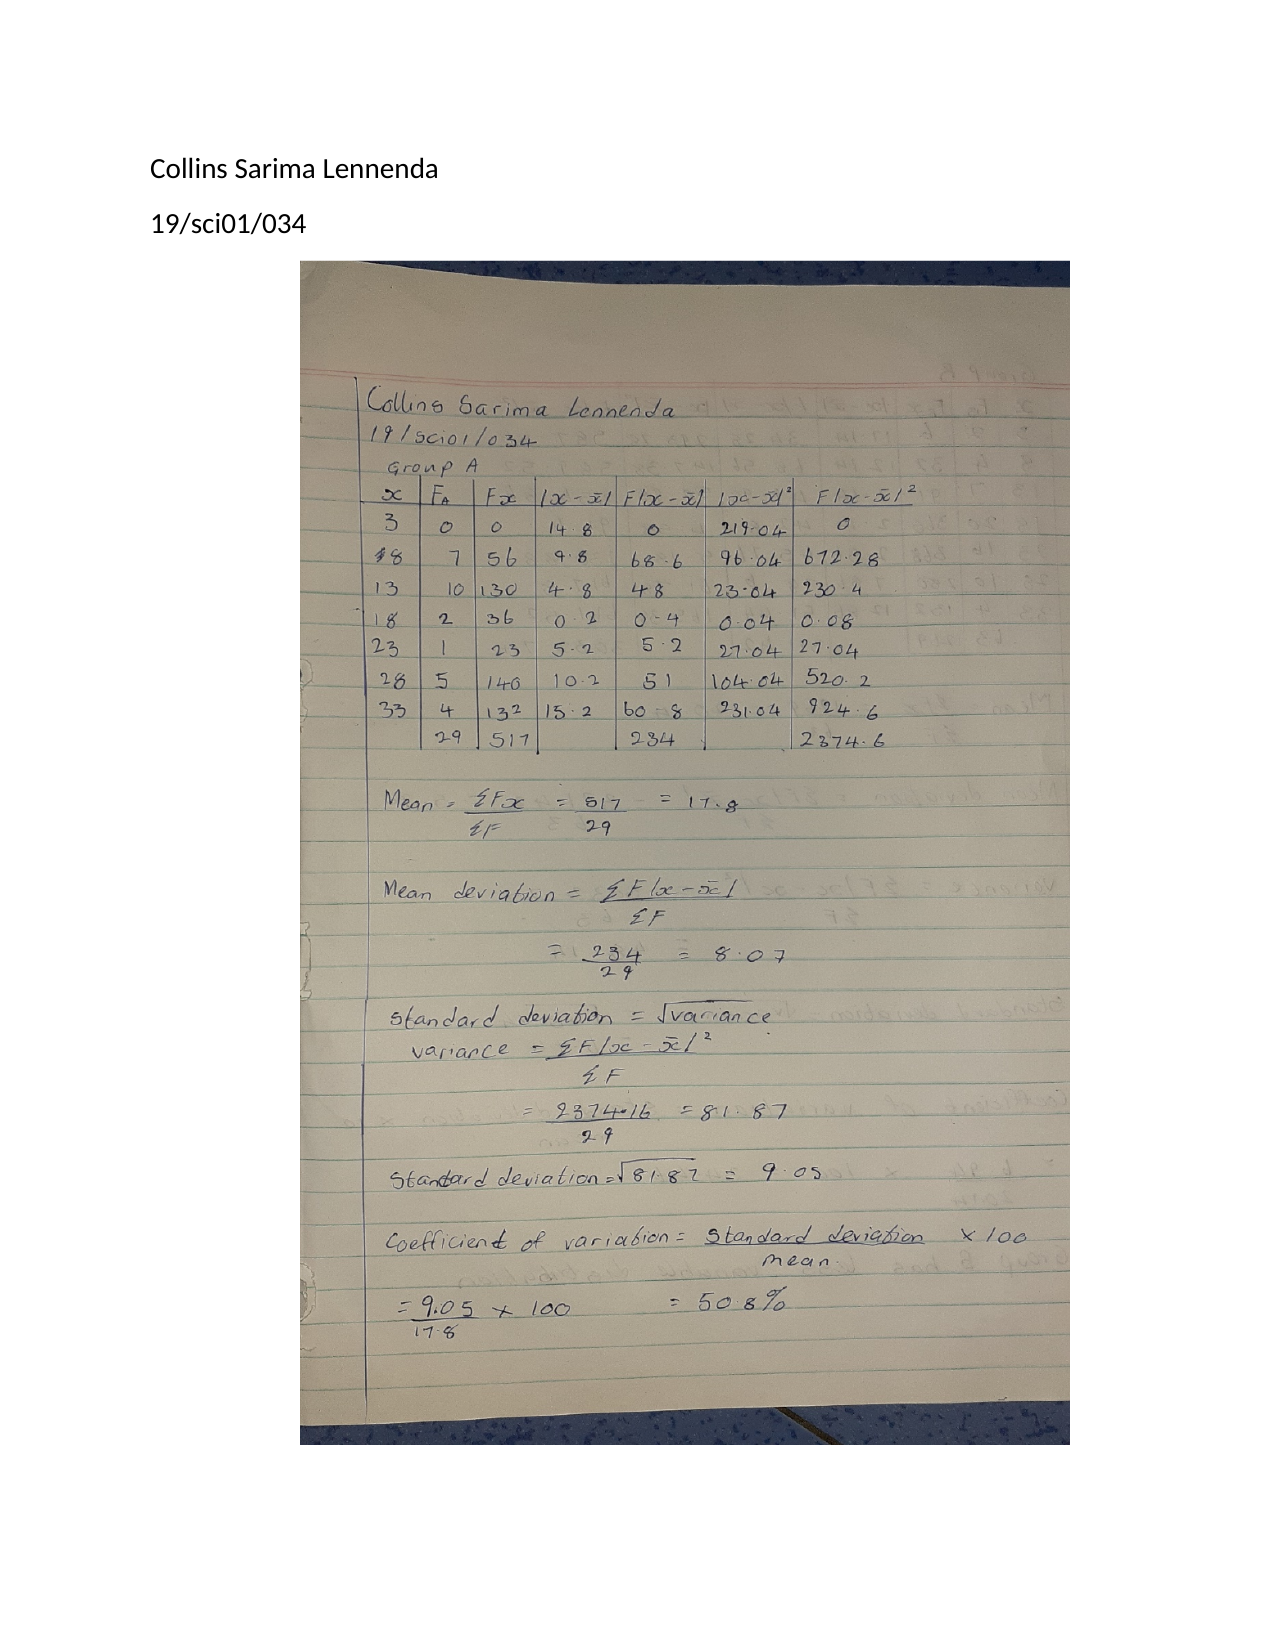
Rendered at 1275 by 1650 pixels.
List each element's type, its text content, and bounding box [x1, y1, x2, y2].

text Collins Sarima Lennenda [150, 150, 1125, 186]
picture [300, 262, 1070, 1445]
text 19/sci01/034 [150, 205, 1125, 241]
